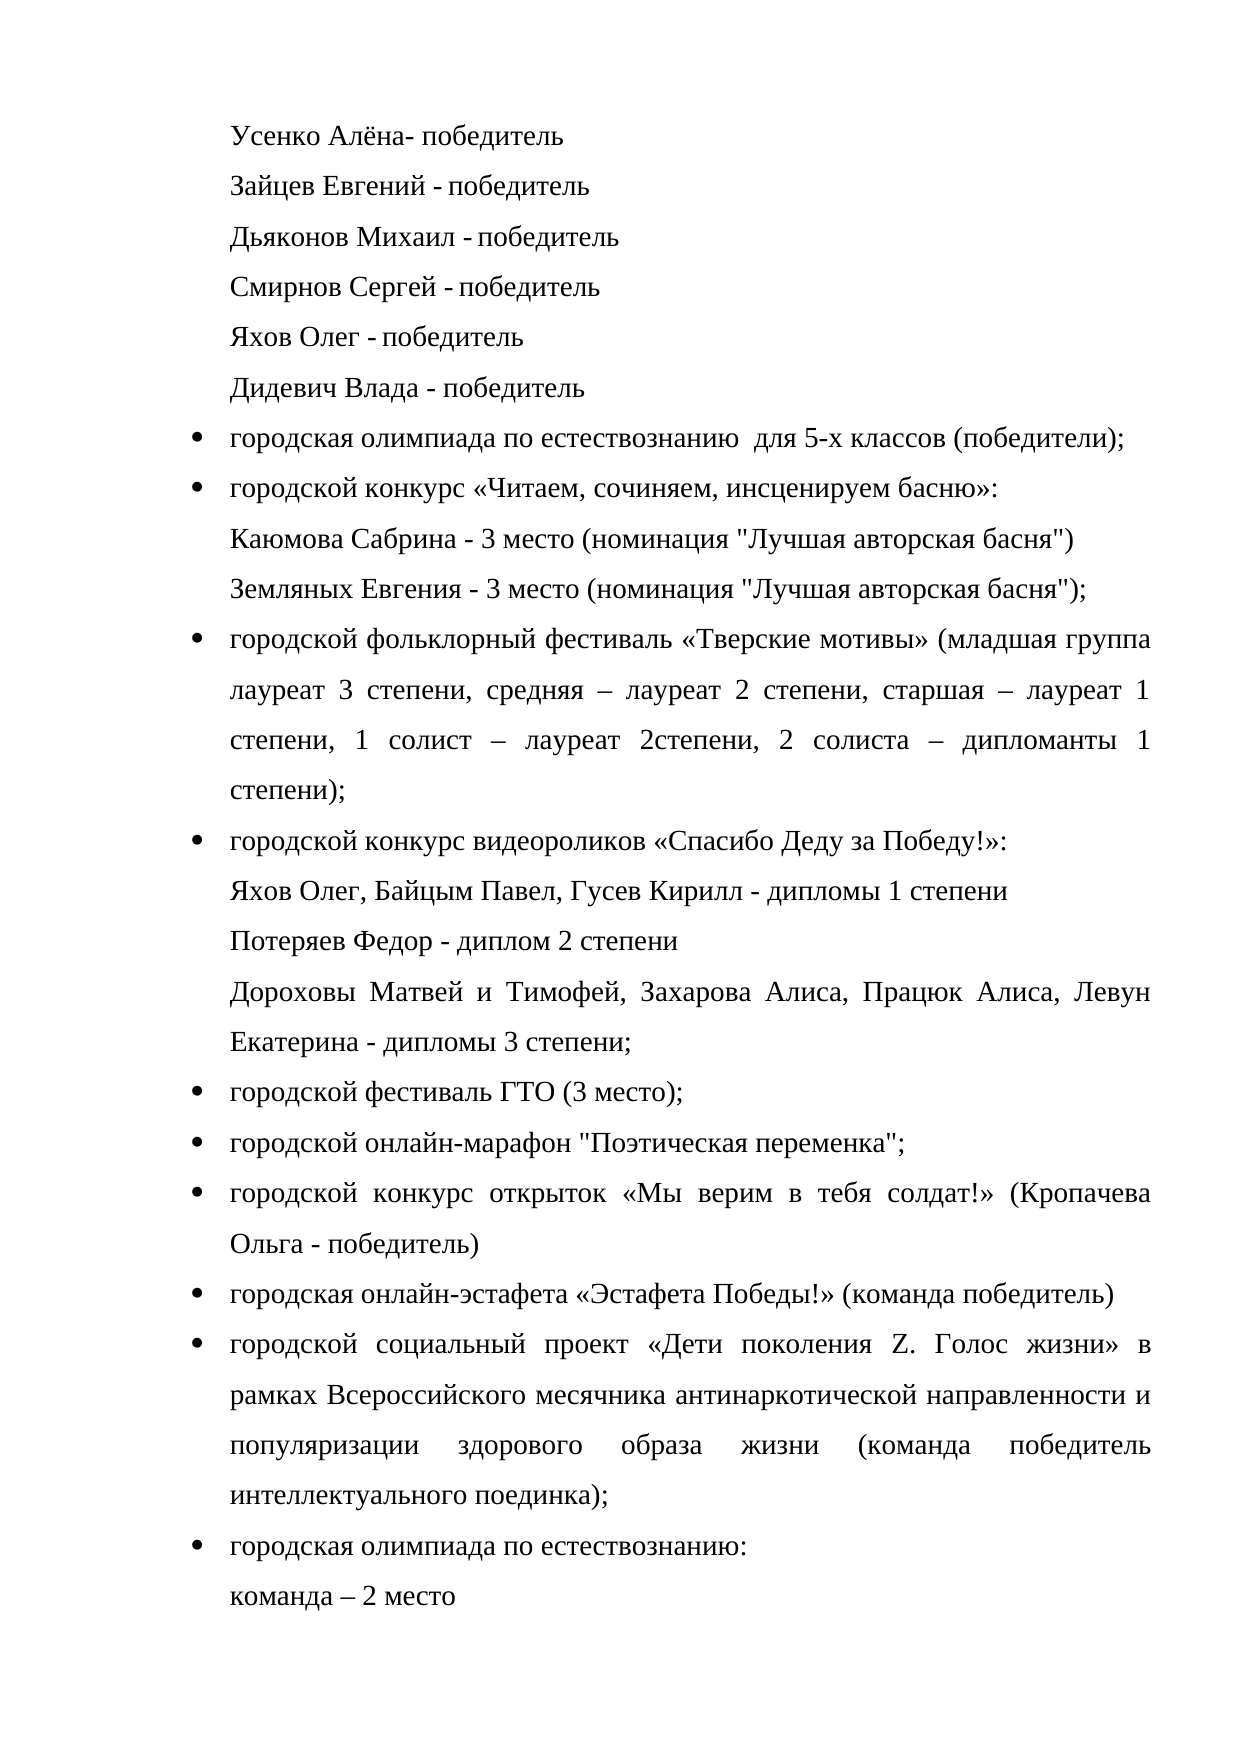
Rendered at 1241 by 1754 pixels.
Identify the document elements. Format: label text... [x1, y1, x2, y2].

list Потеряев Федор - диплом 2 степени [229, 923, 1152, 957]
list городской фольклорный фестиваль «Тверские мотивы» (младшая группа лауреат 3 степени, средняя – лауреат 2 степени, старшая – лауреат 1 степени, 1 солист – лауреат 2степени, 2 солиста – дипломанты 1 степени); [192, 621, 1152, 806]
list городская онлайн-эстафета «Эстафета Победы!» (команда победитель) [192, 1276, 1152, 1310]
list городской фестиваль ГТО (3 место); [192, 1074, 1152, 1108]
list Усенко Алёна- победитель [229, 118, 1152, 152]
list команда – 2 место [229, 1578, 1152, 1612]
list городской конкурс открыток «Мы верим в тебя солдат!» (Кропачева Ольга - победитель) [192, 1175, 1152, 1259]
list Каюмова Сабрина - 3 место (номинация "Лучшая авторская басня") [229, 521, 1152, 554]
list Земляных Евгения - 3 место (номинация "Лучшая авторская басня"); [229, 571, 1152, 605]
list Зайцев Евгений - победитель [229, 168, 1152, 202]
list Дидевич Влада - победитель [229, 370, 1152, 403]
list Смирнов Сергей - победитель [229, 269, 1152, 303]
list городская олимпиада по естествознанию: [192, 1528, 1152, 1561]
list городской социальный проект «Дети поколения Z. Голос жизни» в рамках Всероссийского месячника антинаркотической направленности и популяризации здорового образа жизни (команда победитель интеллектуального поединка); [192, 1326, 1152, 1511]
list городская олимпиада по естествознанию для 5-х классов (победители); [192, 420, 1152, 454]
list городской конкурс видеороликов «Спасибо Деду за Победу!»: [192, 823, 1152, 856]
list Дороховы Матвей и Тимофей, Захарова Алиса, Працюк Алиса, Левун Екатерина - дипломы 3 степени; [229, 974, 1152, 1058]
list Яхов Олег - победитель [229, 319, 1152, 353]
list городской онлайн-марафон "Поэтическая переменка"; [192, 1125, 1152, 1158]
list городской конкурс «Читаем, сочиняем, инсценируем басню»: [192, 470, 1152, 504]
list Дьяконов Михаил - победитель [229, 219, 1152, 252]
list Яхов Олег, Байцым Павел, Гусев Кирилл - дипломы 1 степени [229, 873, 1152, 907]
